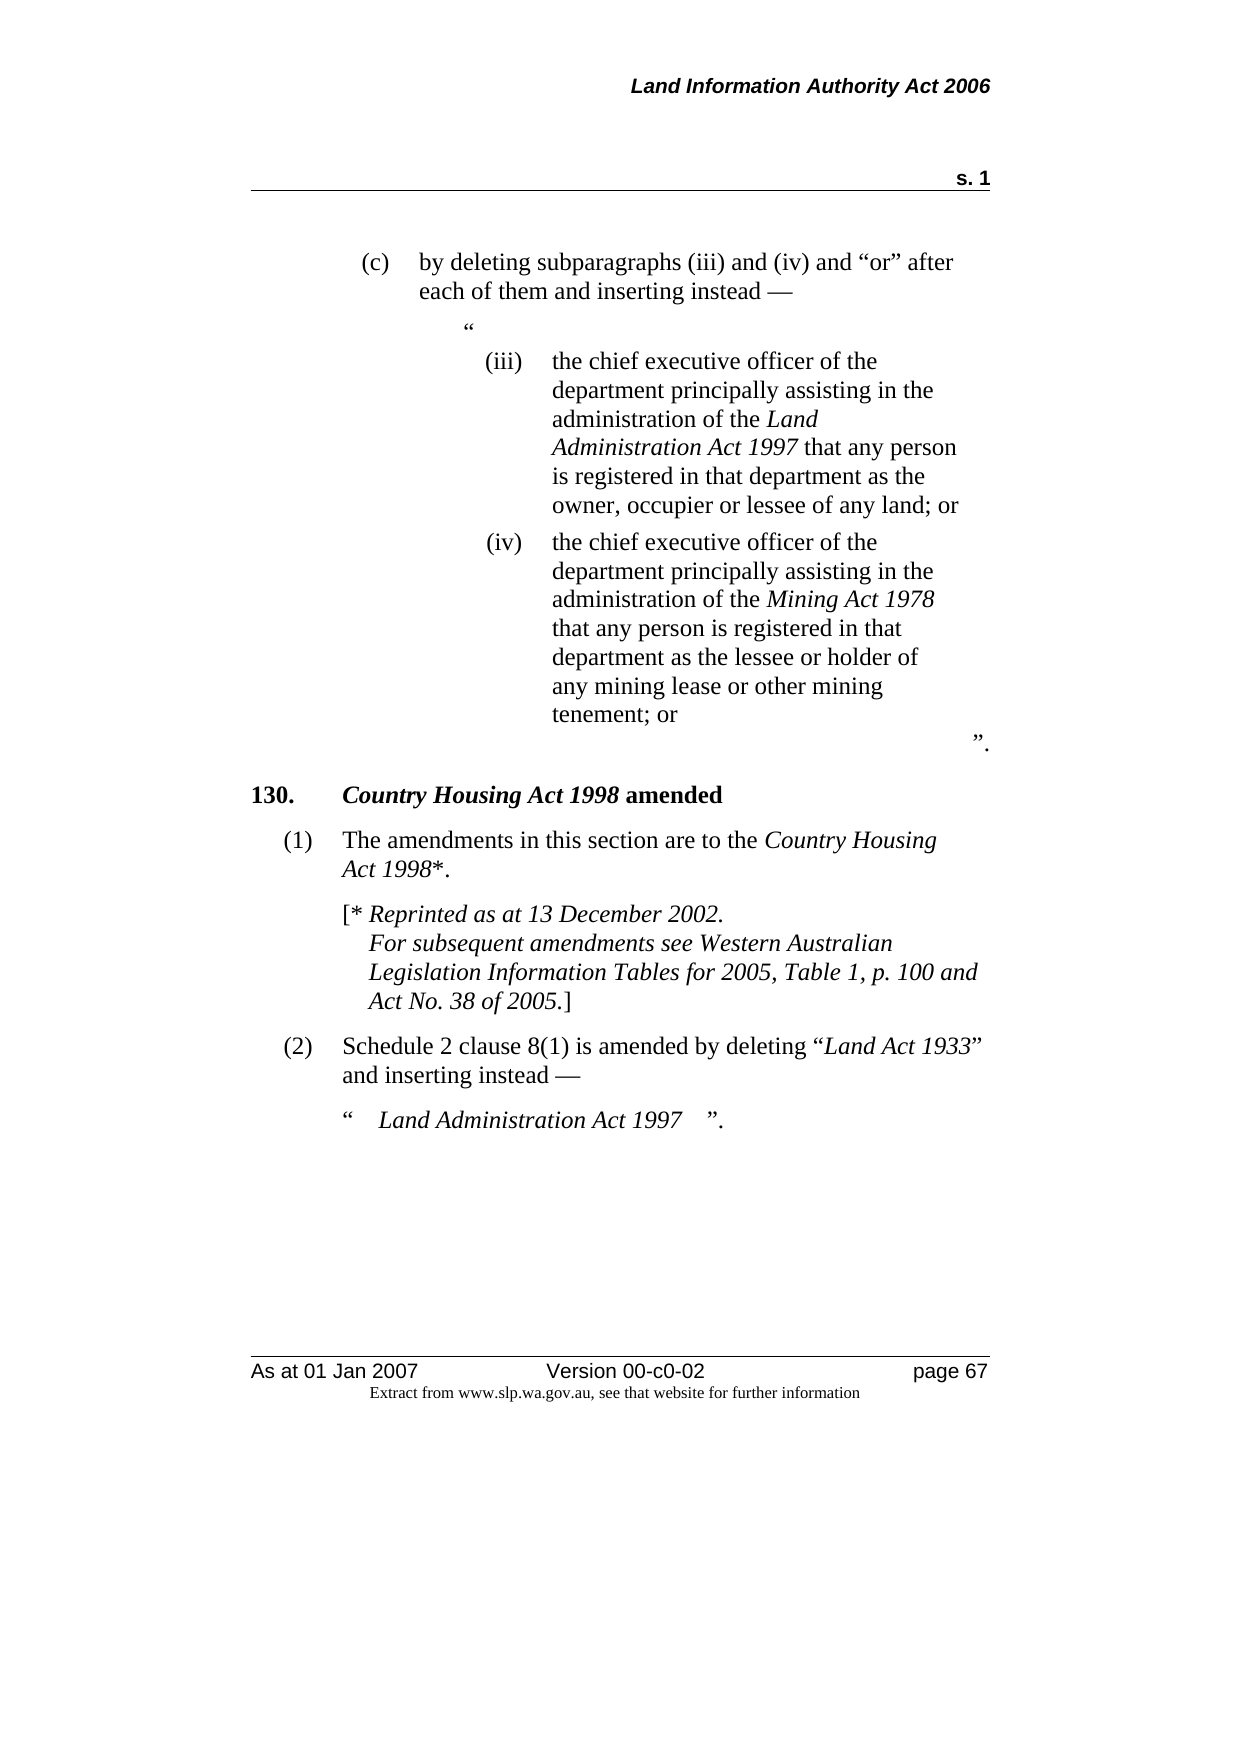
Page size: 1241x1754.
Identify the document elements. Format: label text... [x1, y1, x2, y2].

text (2) Schedule 2 clause 8(1) is amended by deleting “Land Act 1933” and inserting instead — [251, 1031, 990, 1089]
subtitle 130. Country Housing Act 1998 amended [251, 780, 990, 809]
text ”. [251, 728, 990, 757]
text [* Reprinted as at 13 December 2002. [251, 899, 990, 928]
text “ Land Administration Act 1997 ”. [251, 1105, 990, 1134]
text (c) by deleting subparagraphs (iii) and (iv) and “or” after each of them and inserting instead — [251, 247, 990, 305]
text For subsequent amendments see Western Australian Legislation Information Tables for 2005, Table 1, p. 100 and Act No. 38 of 2005.] [251, 928, 990, 1014]
text “ [463, 317, 990, 346]
text (iv) the chief executive officer of the department principally assisting in the administration of the Mining Act 1978 that any person is registered in that department as the lessee or holder of any mining lease or other mining tenement; or [463, 527, 960, 728]
text (iii) the chief executive officer of the department principally assisting in the administration of the Land Administration Act 1997 that any person is registered in that department as the owner, occupier or lessee of any land; or [463, 346, 960, 519]
text (1) The amendments in this section are to the Country Housing Act 1998*. [251, 825, 990, 883]
